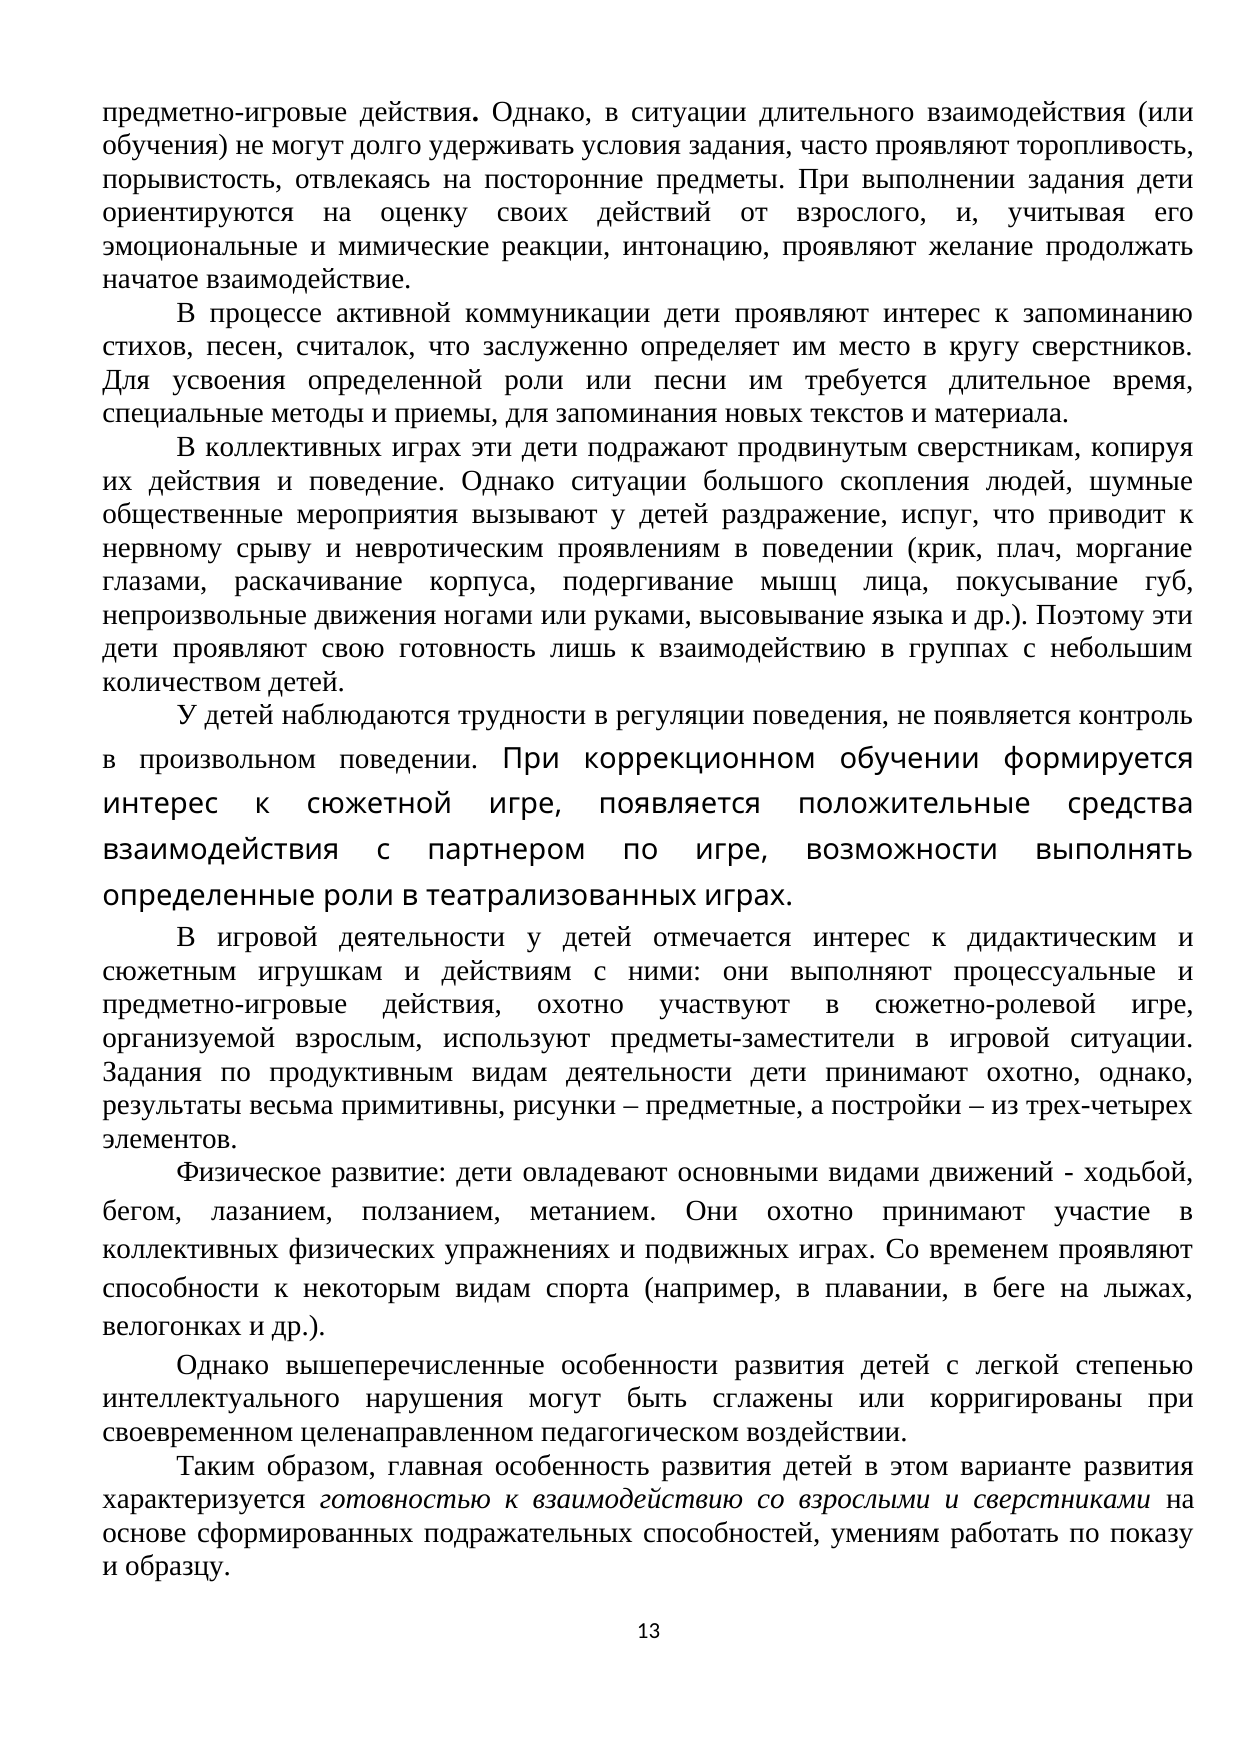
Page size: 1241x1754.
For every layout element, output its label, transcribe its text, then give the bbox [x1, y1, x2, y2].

text В коллективных играх эти дети подражают продвинутым сверстникам, копируя их действия и поведение. Однако ситуации большого скопления людей, шумные общественные мероприятия вызывают у детей раздражение, испуг, что приводит к нервному срыву и невротическим проявлениям в поведении (крик, плач, моргание глазами, раскачивание корпуса, подергивание мышц лица, покусывание губ, непроизвольные движения ногами или руками, высовывание языка и др.). Поэтому эти дети проявляют свою готовность лишь к взаимодействию в группах с небольшим количеством детей. [102, 429, 1194, 697]
subtitle Физическое развитие: дети овладевают основными видами движений - ходьбой, бегом, лазанием, ползанием, метанием. Они охотно принимают участие в коллективных физических упражнениях и подвижных играх. Со временем проявляют способности к некоторым видам спорта (например, в плавании, в беге на лыжах, велогонках и др.). [102, 1154, 1194, 1342]
text В процессе активной коммуникации дети проявляют интерес к запоминанию стихов, песен, считалок, что заслуженно определяет им место в кругу сверстников. Для усвоения определенной роли или песни им требуется длительное время, специальные методы и приемы, для запоминания новых текстов и материала. [102, 295, 1194, 429]
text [102, 94, 1194, 295]
text Однако вышеперечисленные особенности развития детей с легкой степенью интеллектуального нарушения могут быть сглажены или корригированы при своевременном целенаправленном педагогическом воздействии. [102, 1347, 1194, 1448]
text В игровой деятельности у детей отмечается интерес к дидактическим и сюжетным игрушкам и действиям с ними: они выполняют процессуальные и предметно-игровые действия, охотно участвуют в сюжетно-ролевой игре, организуемой взрослым, используют предметы-заместители в игровой ситуации. Задания по продуктивным видам деятельности дети принимают охотно, однако, результаты весьма примитивны, рисунки – предметные, а постройки – из трех-четырех элементов. [102, 919, 1194, 1154]
text У детей наблюдаются трудности в регуляции поведения, не появляется контроль в произвольном поведении. При коррекционном обучении формируется интерес к сюжетной игре, появляется положительные средства взаимодействия с партнером по игре, возможности выполнять определенные роли в театрализованных играх. [102, 697, 1194, 913]
text Таким образом, главная особенность развития детей в этом варианте развития характеризуется готовностью к взаимодействию со взрослыми и сверстниками на основе сформированных подражательных способностей, умениям работать по показу и образцу. [102, 1448, 1194, 1582]
